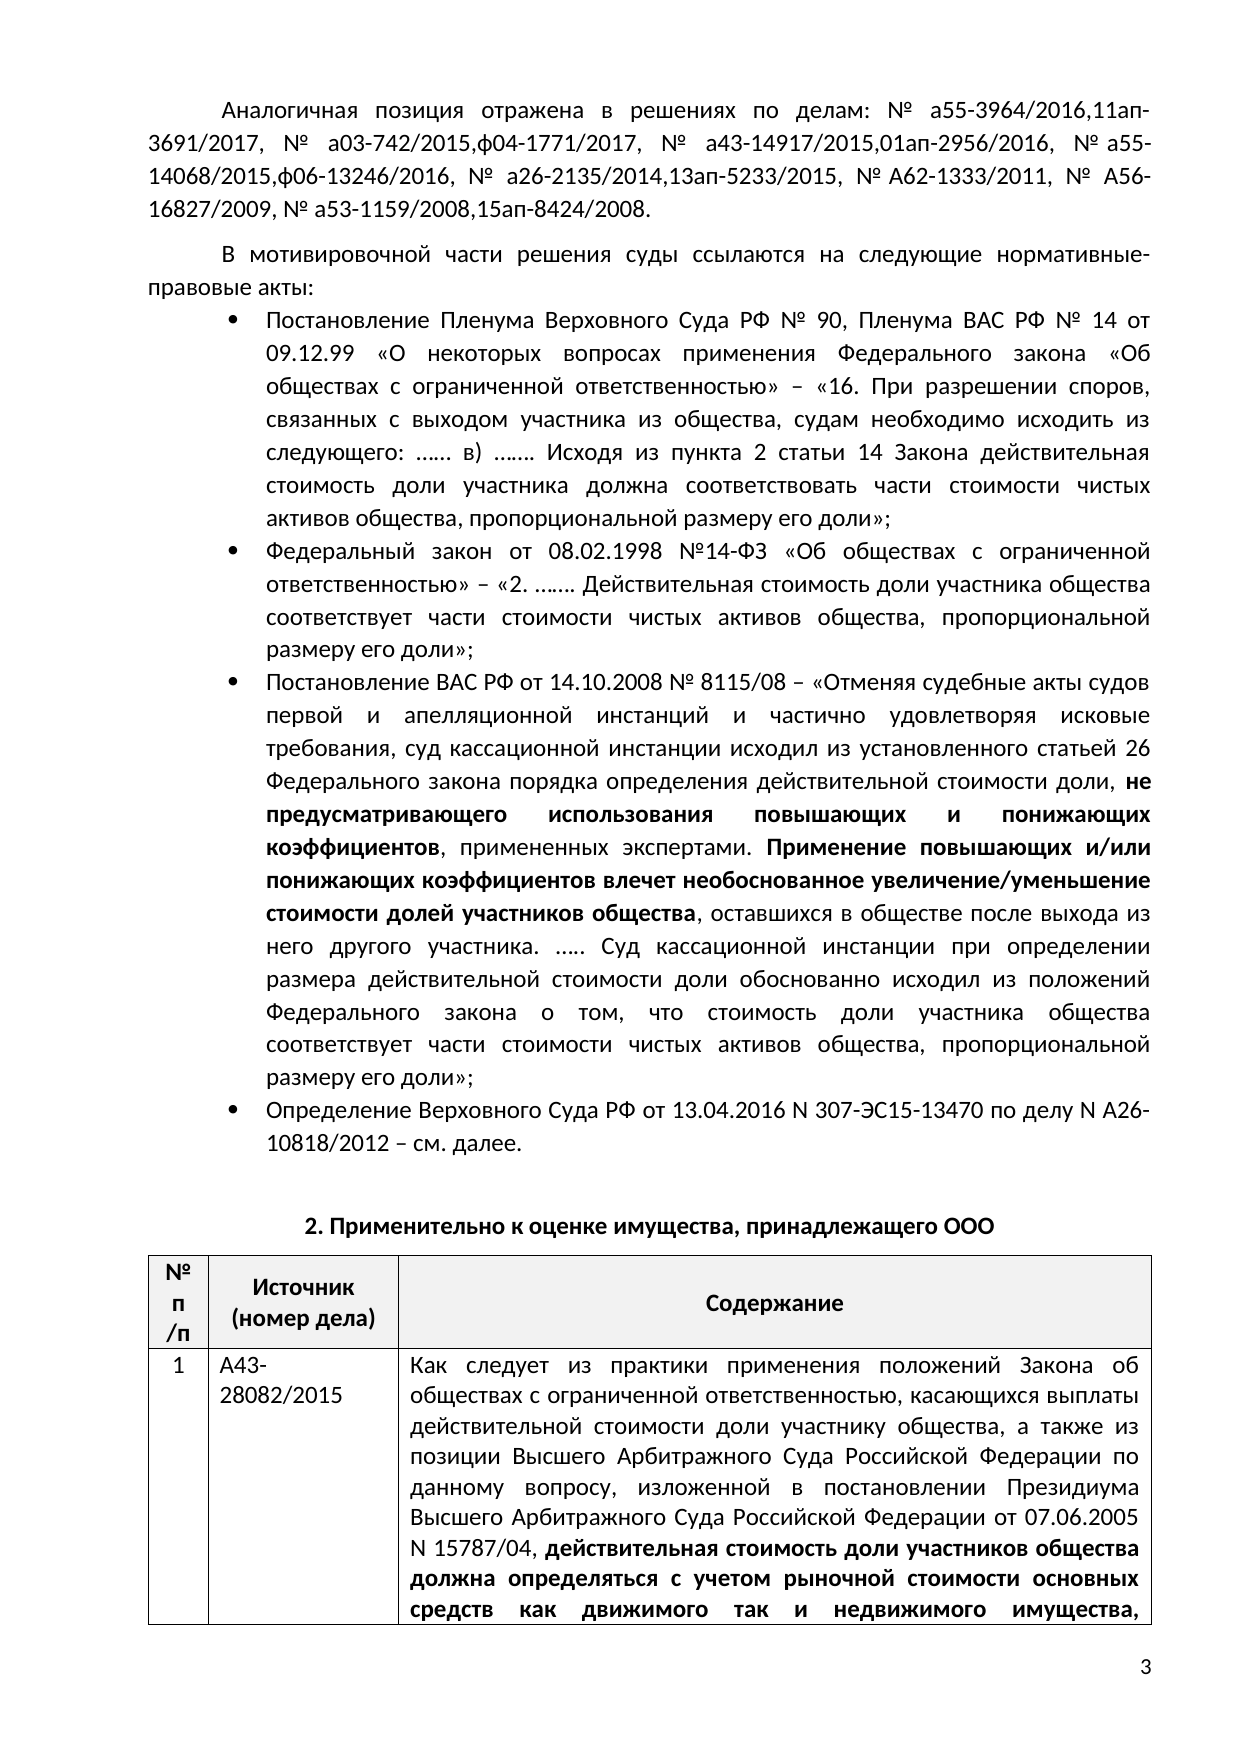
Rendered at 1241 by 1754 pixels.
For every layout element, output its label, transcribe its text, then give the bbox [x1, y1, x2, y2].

table_header № п/п [149, 1256, 208, 1348]
list Постановление Пленума Верховного Суда РФ № 90, Пленума ВАС РФ № 14 от 09.12.99 «О некоторых вопросах применения Федерального закона «Об обществах с ограниченной ответственностью» – «16. При разрешении споров, связанных с выходом участника из общества, судам необходимо исходить из следующего: …… в) ……. Исходя из пункта 2 статьи 14 Закона действительная стоимость доли участника должна соответствовать части стоимости чистых активов общества, пропорциональной размеру его доли»; [229, 304, 1152, 532]
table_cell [399, 1349, 1151, 1624]
list Определение Верховного Суда РФ от 13.04.2016 N 307-ЭС15-13470 по делу N А26-10818/2012 – см. далее. [229, 1094, 1152, 1158]
list Постановление ВАС РФ от 14.10.2008 № 8115/08 – «Отменяя судебные акты судов первой и апелляционной инстанций и частично удовлетворяя исковые требования, суд кассационной инстанции исходил из установленного статьей 26 Федерального закона порядка определения действительной стоимости доли, не предусматривающего использования повышающих и понижающих коэффициентов, примененных экспертами. Применение повышающих и/или понижающих коэффициентов влечет необоснованное увеличение/уменьшение стоимости долей участников общества, оставшихся в обществе после выхода из него другого участника. ….. Суд кассационной инстанции при определении размера действительной стоимости доли обоснованно исходил из положений Федерального закона о том, что стоимость доли участника общества соответствует части стоимости чистых активов общества, пропорциональной размеру его доли»; [229, 667, 1152, 1092]
list Федеральный закон от 08.02.1998 №14-ФЗ «Об обществах с ограниченной ответственностью» – «2. ……. Действительная стоимость доли участника общества соответствует части стоимости чистых активов общества, пропорциональной размеру его доли»; [229, 535, 1152, 664]
table_cell А43-28082/2015 [209, 1349, 398, 1624]
table_header Источник (номер дела) [209, 1256, 398, 1348]
table_cell 1 [149, 1349, 208, 1624]
text 2. Применительно к оценке имущества, принадлежащего ООО [148, 1210, 1152, 1240]
text Аналогичная позиция отражена в решениях по делам: № а55-3964/2016,11ап-3691/2017, № а03-742/2015,ф04-1771/2017, № а43-14917/2015,01ап-2956/2016, № а55-14068/2015,ф06-13246/2016, № а26-2135/2014,13ап-5233/2015, № А62-1333/2011, № А56-16827/2009, № а53-1159/2008,15ап-8424/2008. [148, 94, 1152, 224]
text В мотивировочной части решения суды ссылаются на следующие нормативные-правовые акты: [148, 239, 1152, 302]
table_header Содержание [399, 1256, 1151, 1348]
